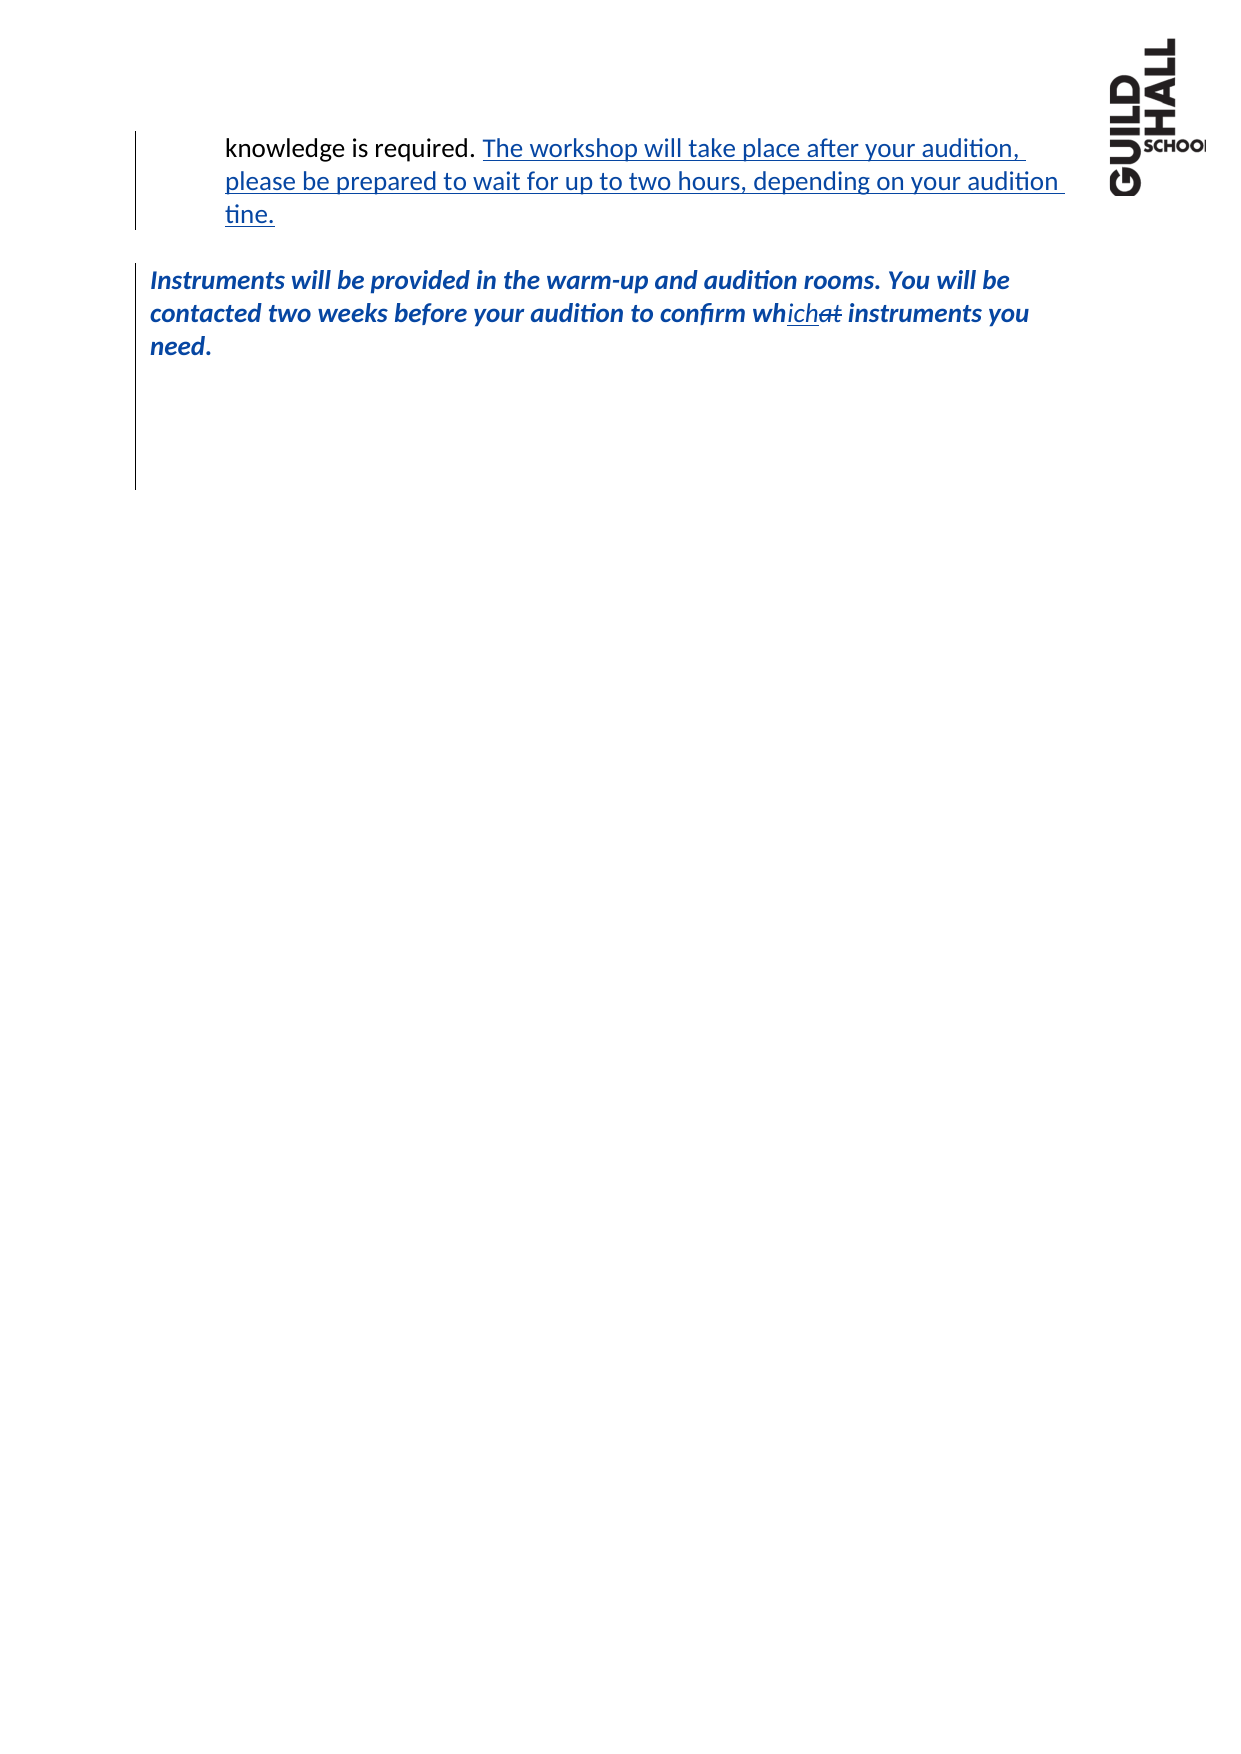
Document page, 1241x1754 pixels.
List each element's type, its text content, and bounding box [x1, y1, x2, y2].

picture [1108, 38, 1206, 195]
list Instruments will be provided in the warm-up and audition rooms. You will be contacted two weeks before your audition to confirm wh instruments you need. [150, 263, 1090, 362]
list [187, 131, 1090, 230]
